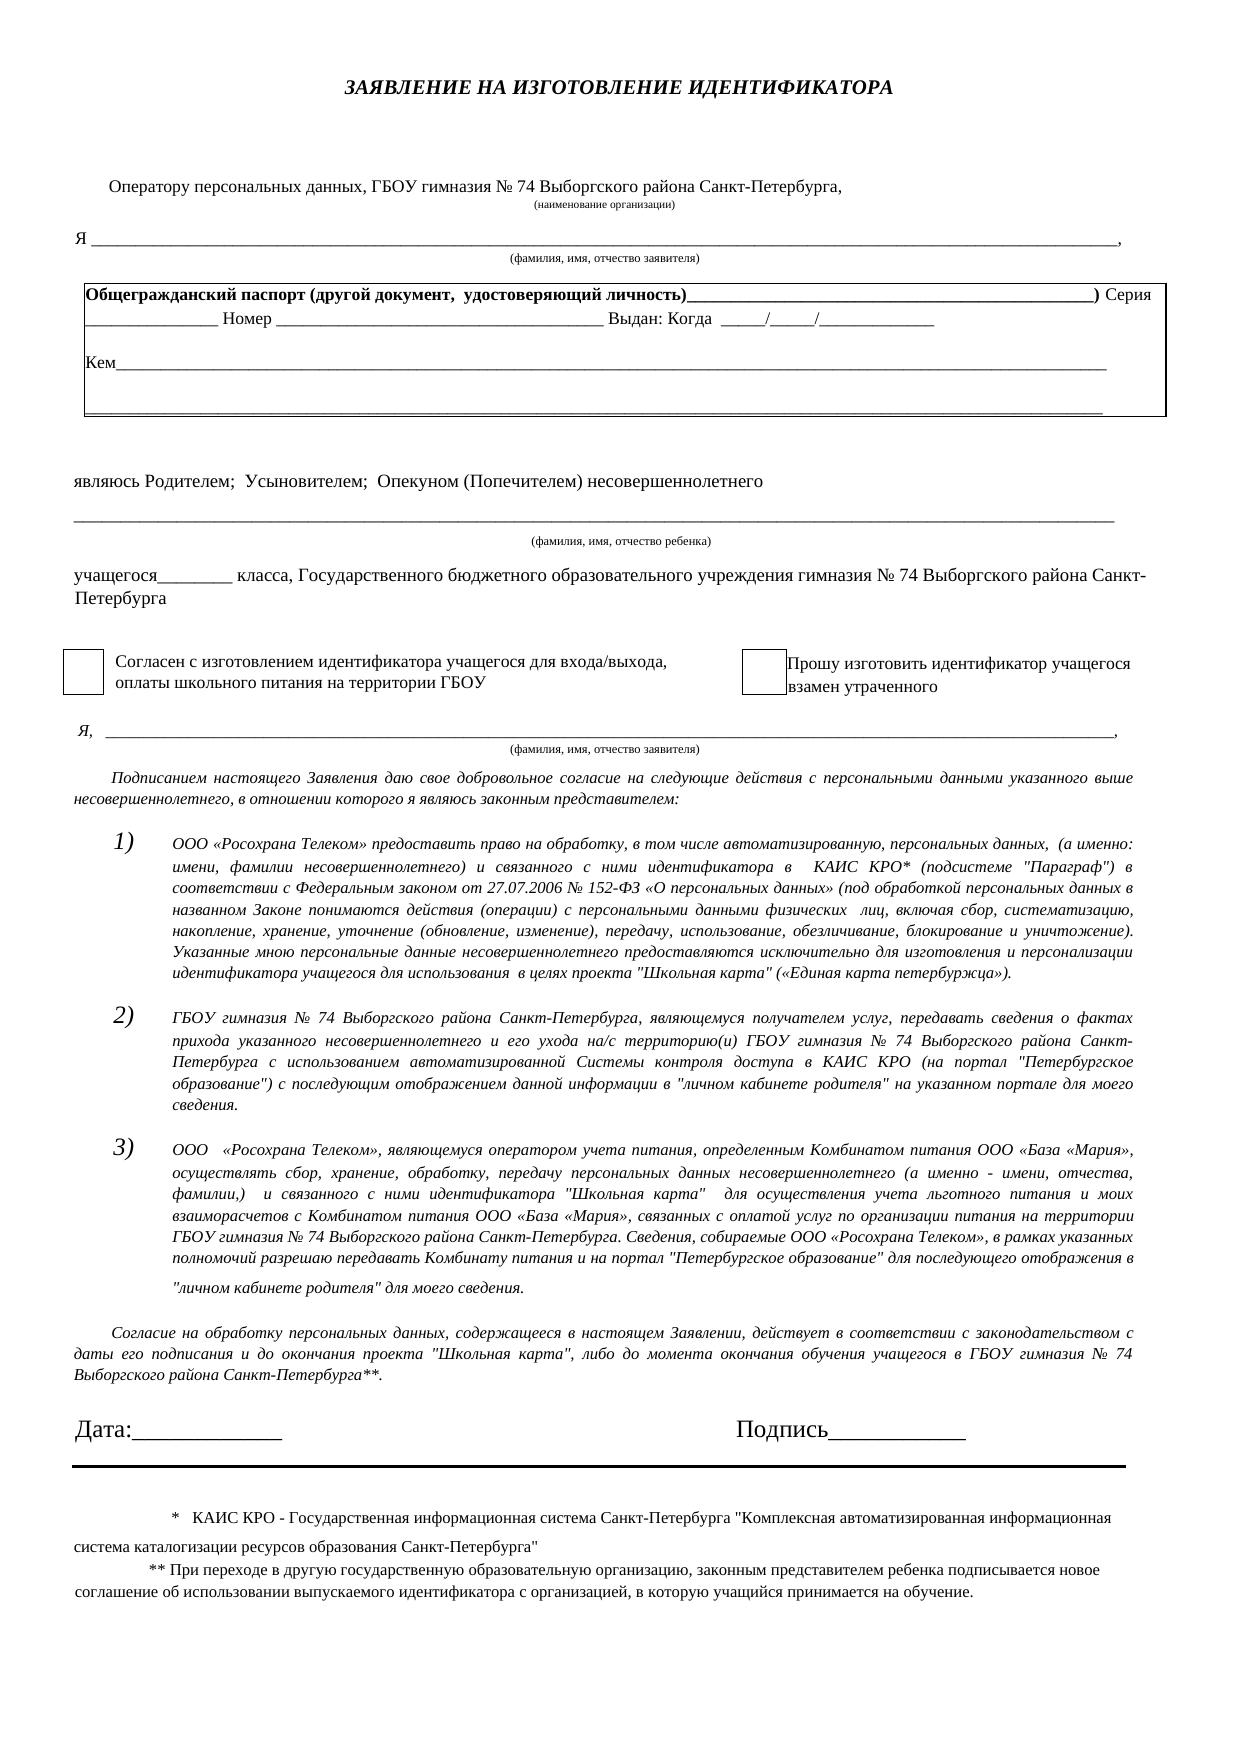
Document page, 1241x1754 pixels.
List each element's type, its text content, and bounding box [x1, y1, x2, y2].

text Общегражданский паспорт (другой документ, удостоверяющий личность)______________________________________________) Серия _______________ Номер _____________________________________ Выдан: Когда _____/_____/_____________ [85, 284, 1165, 328]
text система каталогизации ресурсов образования Санкт-Петербурга" [73, 1537, 1165, 1556]
text _______________________________________________________________________________________________________________ [73, 503, 1165, 525]
text Дата:____________ Подпись___________ [75, 1414, 1165, 1442]
text учащегося________ класса, Государственного бюджетного образовательного учреждения гимназия № 74 Выборгского района Санкт-Петербурга [73, 564, 1165, 609]
list ГБОУ гимназия № 74 Выборгского района Санкт-Петербурга, являющемуся получателем услуг, передавать сведения о фактах прихода указанного несовершеннолетнего и его ухода на/с территорию(и) ГБОУ гимназия № 74 Выборгского района Санкт-Петербурга с использованием автоматизированной Системы контроля доступа в КАИС КРО (на портал "Петербургское образование") с последующим отображением данной информации в "личном кабинете родителя" на указанном портале для моего сведения. [113, 1000, 1136, 1114]
text являюсь Родителем; ⁪ Усыновителем; ⁪ Опекуном (Попечителем) несовершеннолетнего [73, 470, 1165, 492]
text Я, _________________________________________________________________________________________________________________________, [73, 720, 1136, 739]
text Я ____________________________________________________________________________________________________________________, [75, 228, 1165, 248]
text ** При переходе в другую государственную образовательную организацию, законным представителем ребенка подписывается новое соглашение об использовании выпускаемого идентификатора с организацией, в которую учащийся принимается на обучение. [73, 1560, 1165, 1601]
table_header [64, 650, 103, 694]
text ___________________________________________________________________________________________________________________ [85, 394, 1165, 416]
text Согласие на обработку персональных данных, содержащееся в настоящем Заявлении, действует в соответствии с законодательством с даты его подписания и до окончания проекта "Школьная карта", либо до момента окончания обучения учащегося в ГБОУ гимназия № 74 Выборгского района Санкт-Петербурга**. [73, 1323, 1136, 1384]
text (фамилия, имя, отчество заявителя) [75, 251, 1134, 265]
text Подписанием настоящего Заявления даю свое добровольное согласие на следующие действия с персональными данными указанного выше несовершеннолетнего, в отношении которого я являюсь законным представителем: [73, 767, 1136, 808]
text (фамилия, имя, отчество заявителя) [75, 742, 1134, 756]
text ЗАЯВЛЕНИЕ НА ИЗГОТОВЛЕНИЕ ИДЕНТИФИКАТОРА [75, 75, 1165, 99]
table_header Согласен с изготовлением идентификатора учащегося для входа/выхода, оплаты школьного питания на территории ГБОУ [104, 649, 742, 694]
list ООО «Росохрана Телеком» предоставить право на обработку, в том числе автоматизированную, персональных данных, (а именно: имени, фамилии несовершеннолетнего) и связанного с ними идентификатора в КАИС КРО* (подсистеме "Параграф") в соответствии с Федеральным законом от 27.07.2006 № 152-ФЗ «О персональных данных» (под обработкой персональных данных в названном Законе понимаются действия (операции) с персональными данными физических лиц, включая сбор, систематизацию, накопление, хранение, уточнение (обновление, изменение), передачу, использование, обезличивание, блокирование и уничтожение). Указанные мною персональные данные несовершеннолетнего предоставляются исключительно для изготовления и персонализации идентификатора учащегося для использования в целях проекта "Школьная карта" («Единая карта петербуржца»). [113, 826, 1136, 982]
list ООО «Росохрана Телеком», являющемуся оператором учета питания, определенным Комбинатом питания ООО «База «Мария», осуществлять сбор, хранение, обработку, передачу персональных данных несовершеннолетнего (а именно - имени, отчества, фамилии,) и связанного с ними идентификатора "Школьная карта" для осуществления учета льготного питания и моих взаиморасчетов с Комбинатом питания ООО «База «Мария», связанных с оплатой услуг по организации питания на территории ГБОУ гимназия № 74 Выборгского района Санкт-Петербурга. Сведения, собираемые ООО «Росохрана Телеком», в рамках указанных полномочий разрешаю передавать Комбинату питания и на портал "Петербургское образование" для последующего отображения в "личном кабинете родителя" для моего сведения. [113, 1132, 1136, 1299]
text (фамилия, имя, отчество ребенка) [73, 534, 1165, 548]
text Кем________________________________________________________________________________________________________________ [85, 350, 1165, 372]
text Прошу изготовить идентификатор учащегося взамен утраченного [75, 653, 1165, 696]
text (наименование организации) [75, 198, 1134, 211]
text * КАИС КРО - Государственная информационная система Санкт-Петербурга "Комплексная автоматизированная информационная [118, 1508, 1165, 1527]
text Оператору персональных данных, ГБОУ гимназия № 74 Выборгского района Санкт-Петербурга, [109, 175, 1165, 196]
table_header [743, 650, 786, 694]
